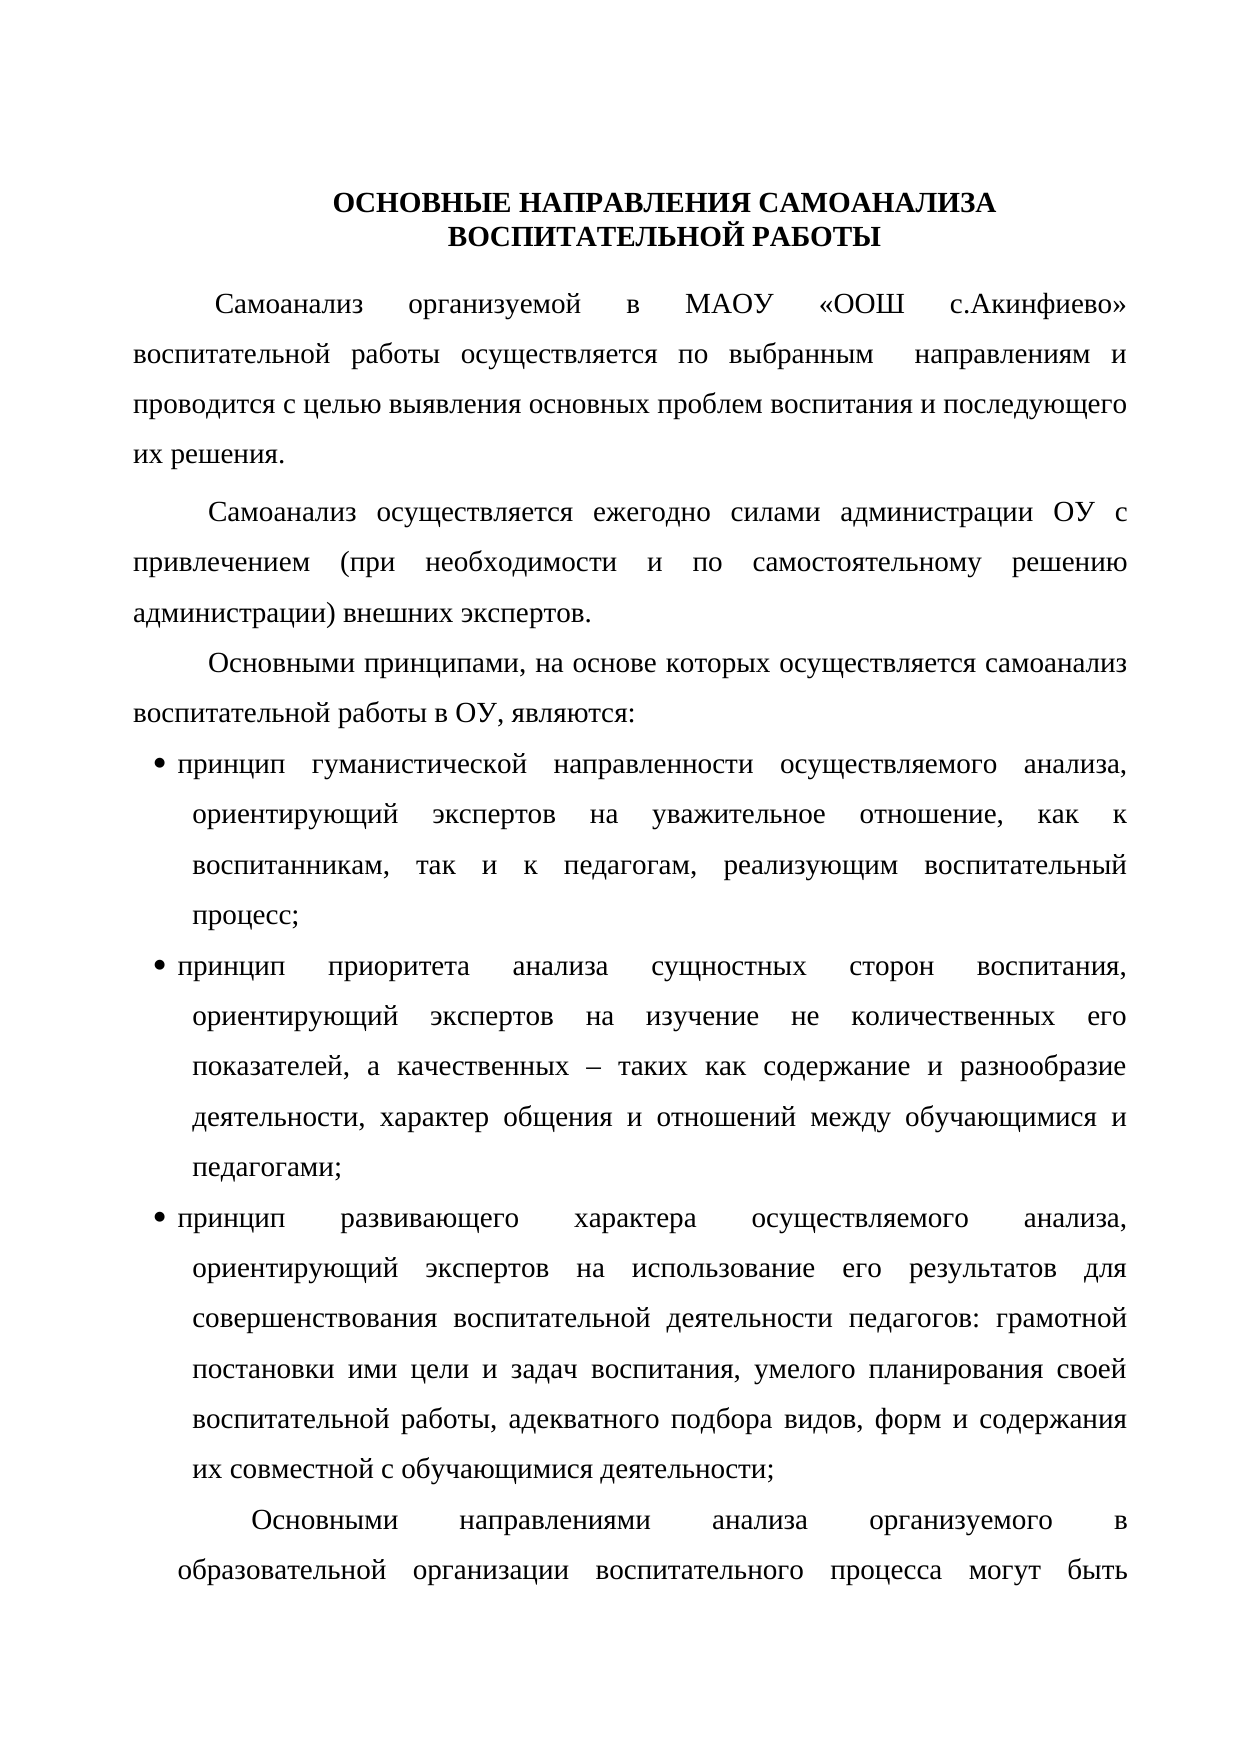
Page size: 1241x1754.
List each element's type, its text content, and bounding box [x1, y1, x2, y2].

list принцип развивающего характера осуществляемого анализа, ориентирующий экспертов на использование его результатов для совершенствования воспитательной деятельности педагогов: грамотной постановки ими цели и задач воспитания, умелого планирования своей воспитательной работы, адекватного подбора видов, форм и содержания их совместной с обучающимися деятельности; [154, 1200, 1128, 1485]
text Самоанализ организуемой в МАОУ «ООШ с.Акинфиево» воспитательной работы осуществляется по выбранным направлениям и проводится с целью выявления основных проблем воспитания и последующего их решения. [133, 286, 1127, 470]
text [177, 1502, 1128, 1586]
text Самоанализ осуществляется ежегодно силами администрации ОУ с привлечением (при необходимости и по самостоятельному решению администрации) внешних экспертов. [133, 494, 1128, 628]
subtitle ОСНОВНЫЕ НАПРАВЛЕНИЯ САМОАНАЛИЗА [177, 185, 1152, 219]
text Основными принципами, на основе которых осуществляется самоанализ воспитательной работы в ОУ, являются: [133, 645, 1128, 729]
list принцип гуманистической направленности осуществляемого анализа, ориентирующий экспертов на уважительное отношение, как к воспитанникам, так и к педагогам, реализующим воспитательный процесс; [154, 746, 1128, 931]
list принцип приоритета анализа сущностных сторон воспитания, ориентирующий экспертов на изучение не количественных его показателей, а качественных – таких как содержание и разнообразие деятельности, характер общения и отношений между обучающимися и педагогами; [154, 948, 1128, 1183]
subtitle ВОСПИТАТЕЛЬНОЙ РАБОТЫ [177, 219, 1152, 252]
